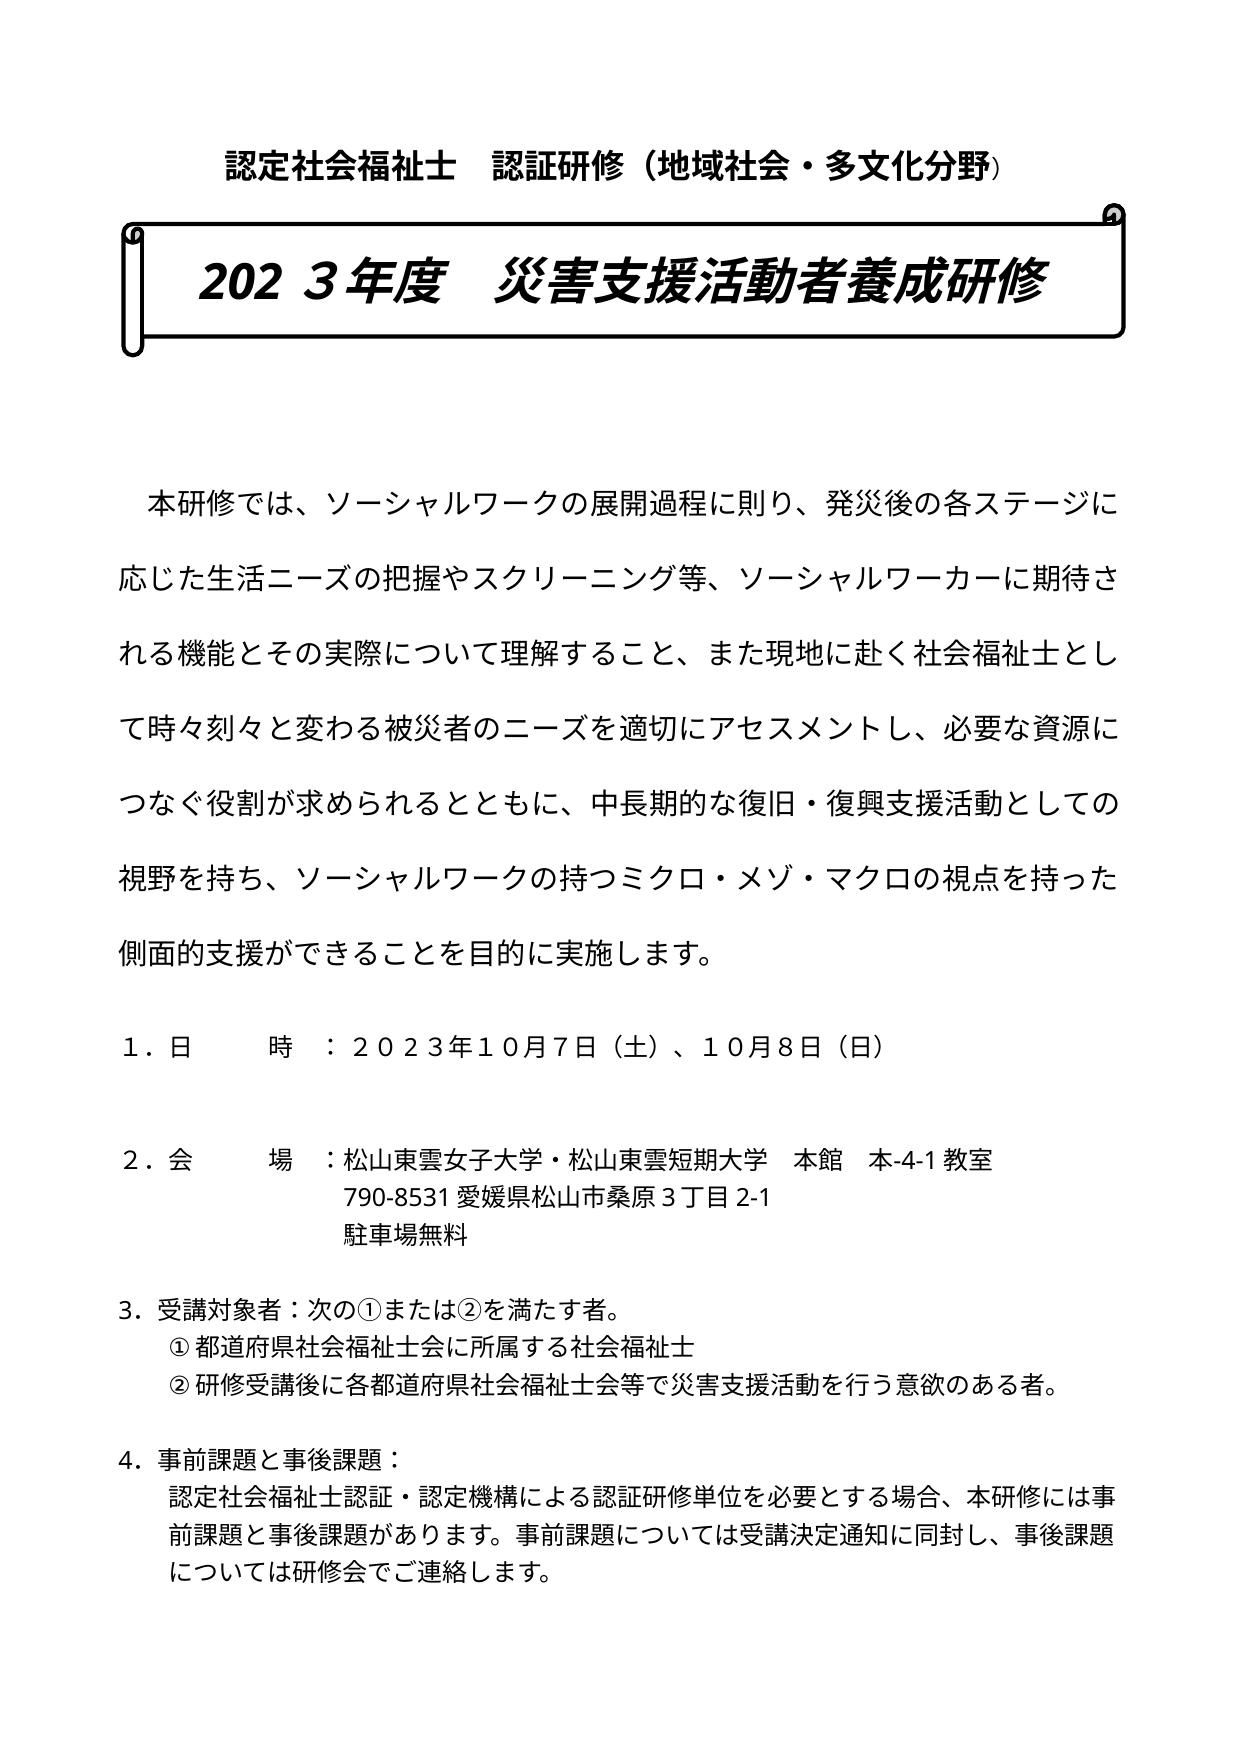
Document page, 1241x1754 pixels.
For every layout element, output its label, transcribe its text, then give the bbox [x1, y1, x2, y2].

text ②研修受講後に各都道府県社会福祉士会等で災害支援活動を行う意欲のある者。 [118, 1364, 1122, 1402]
text 認定社会福祉士認証・認定機構による認証研修単位を必要とする場合、本研修には事 [118, 1477, 1122, 1514]
text １．日 時 ： ２０2３年１０月７日（土）、１０月８日（日） [118, 1027, 1122, 1064]
text ２．会 場 ：松山東雲女子大学・松山東雲短期大学 本館 本-4-1教室 [118, 1139, 1122, 1177]
text 認定社会福祉士 認証研修（地域社会・多文化分野） [118, 127, 1122, 202]
text ①都道府県社会福祉士会に所属する社会福祉士 [118, 1327, 1122, 1364]
text 前課題と事後課題があります。事前課題については受講決定通知に同封し、事後課題 [118, 1514, 1122, 1552]
text 790-8531愛媛県松山市桑原3丁目2-1 [118, 1177, 1122, 1214]
text 3．受講対象者：次の①または②を満たす者。 [118, 1289, 1122, 1327]
text 駐車場無料 [118, 1214, 1122, 1252]
text については研修会でご連絡します。 [118, 1552, 1122, 1589]
text 4．事前課題と事後課題： [118, 1439, 1122, 1477]
text 本研修では、ソーシャルワークの展開過程に則り、発災後の各ステージに応じた生活ニーズの把握やスクリーニング等、ソーシャルワーカーに期待される機能とその実際について理解すること、また現地に赴く社会福祉士として時々刻々と変わる被災者のニーズを適切にアセスメントし、必要な資源につなぐ役割が求められるとともに、中長期的な復旧・復興支援活動としての視野を持ち、ソーシャルワークの持つミクロ・メゾ・マクロの視点を持った側面的支援ができることを目的に実施します。 [118, 464, 1122, 989]
